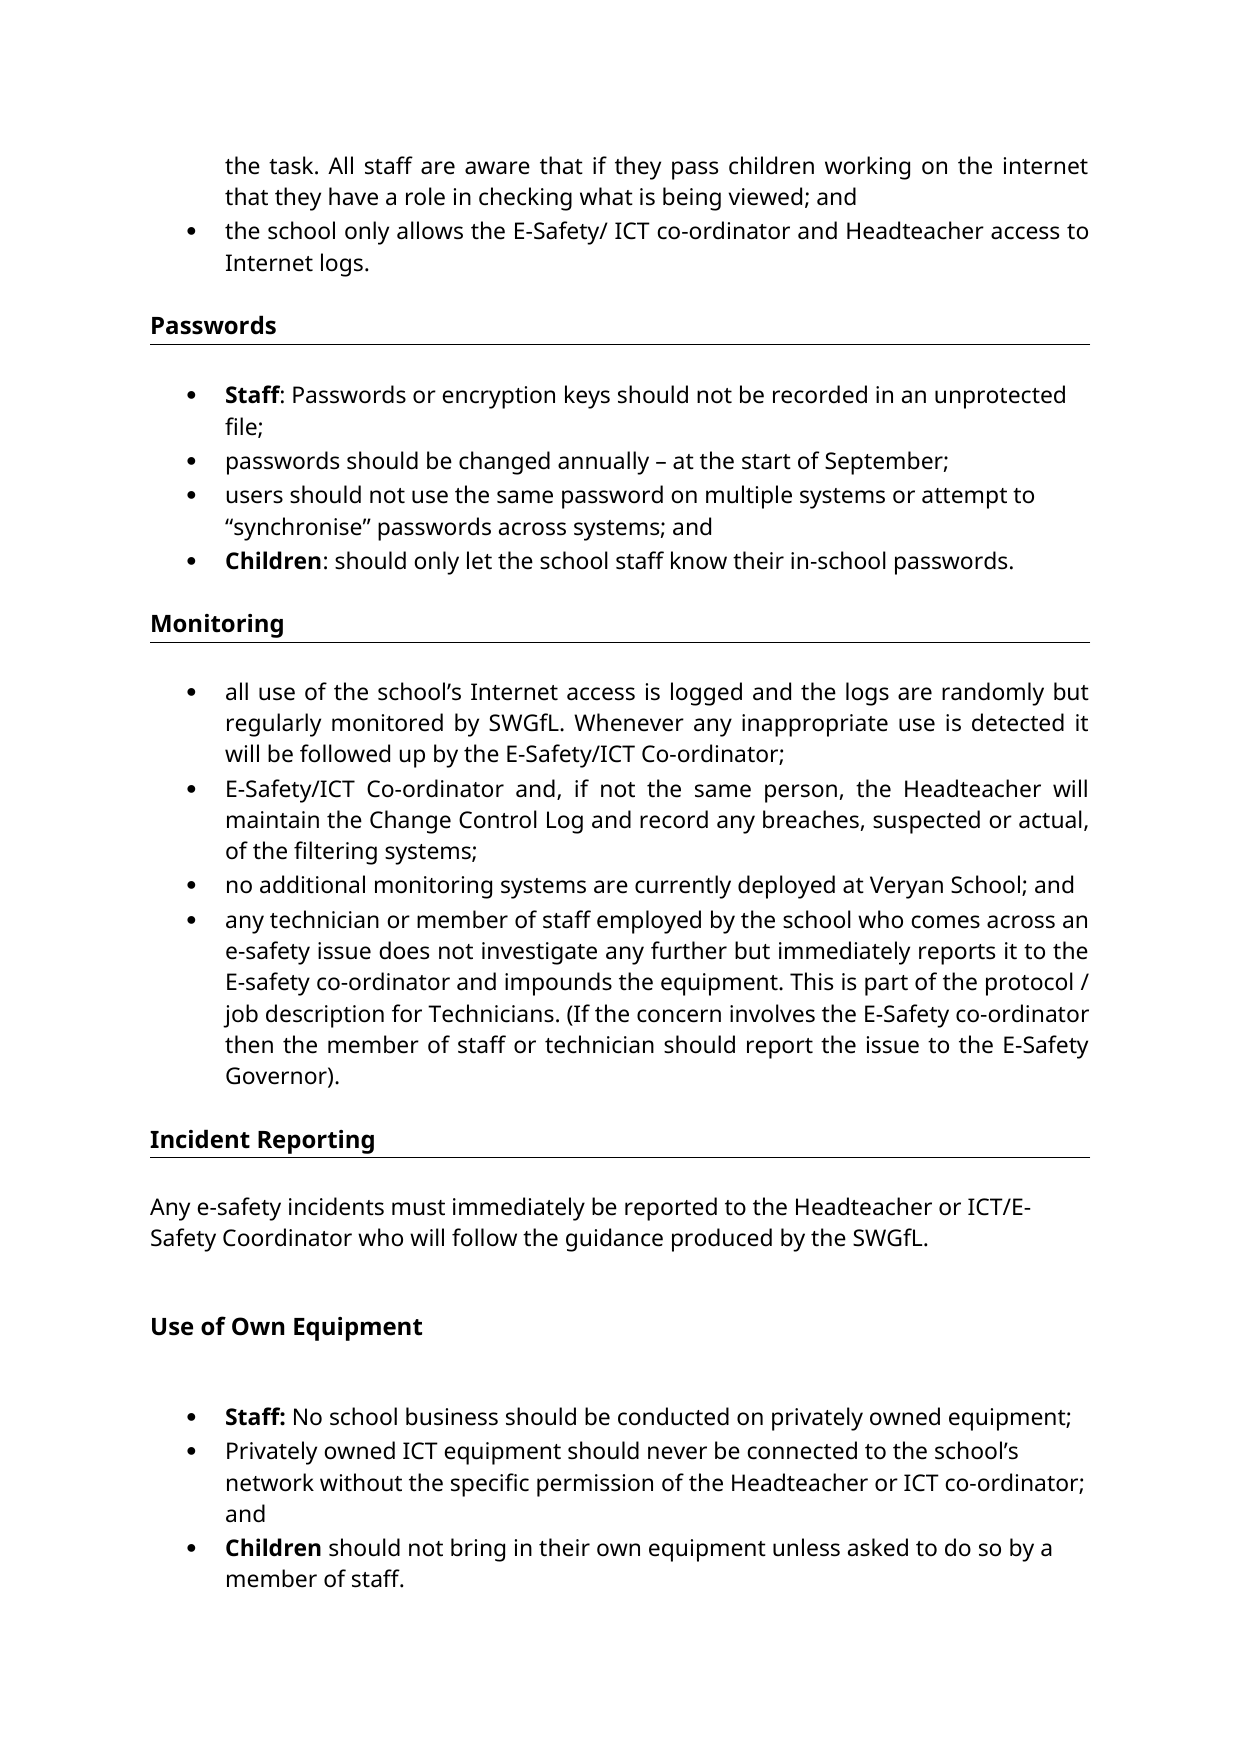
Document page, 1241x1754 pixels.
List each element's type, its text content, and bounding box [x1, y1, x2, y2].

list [187, 150, 1090, 212]
list all use of the school’s Internet access is logged and the logs are randomly but regularly monitored by SWGfL. Whenever any inappropriate use is detected it will be followed up by the E-Safety/ICT Co-ordinator; [187, 676, 1090, 769]
list Children should not bring in their own equipment unless asked to do so by a member of staff. [187, 1532, 1090, 1595]
text Monitoring [150, 607, 1090, 642]
text Incident Reporting [150, 1122, 1090, 1157]
text Use of Own Equipment [150, 1310, 1090, 1343]
list any technician or member of staff employed by the school who comes across an e-safety issue does not investigate any further but immediately reports it to the E-safety co-ordinator and impounds the equipment. This is part of the protocol / job description for Technicians. (If the concern involves the E-Safety co-ordinator then the member of staff or technician should report the issue to the E-Safety Governor). [187, 904, 1090, 1091]
text Any e-safety incidents must immediately be reported to the Headteacher or ICT/E-Safety Coordinator who will follow the guidance produced by the SWGfL. [150, 1191, 1090, 1253]
list the school only allows the E-Safety/ ICT co-ordinator and Headteacher access to Internet logs. [187, 215, 1090, 278]
list Staff: No school business should be conducted on privately owned equipment; [187, 1401, 1090, 1432]
text Passwords [150, 309, 1090, 344]
list Staff: Passwords or encryption keys should not be recorded in an unprotected file; [187, 379, 1090, 442]
list no additional monitoring systems are currently deployed at Veryan School; and [187, 869, 1090, 901]
list passwords should be changed annually – at the start of September; [187, 445, 1090, 476]
list Privately owned ICT equipment should never be connected to the school’s network without the specific permission of the Headteacher or ICT co-ordinator; and [187, 1435, 1090, 1529]
list E-Safety/ICT Co-ordinator and, if not the same person, the Headteacher will maintain the Change Control Log and record any breaches, suspected or actual, of the filtering systems; [187, 772, 1090, 866]
list users should not use the same password on multiple systems or attempt to “synchronise” passwords across systems; and [187, 479, 1090, 542]
list Children: should only let the school staff know their in-school passwords. [187, 545, 1090, 576]
